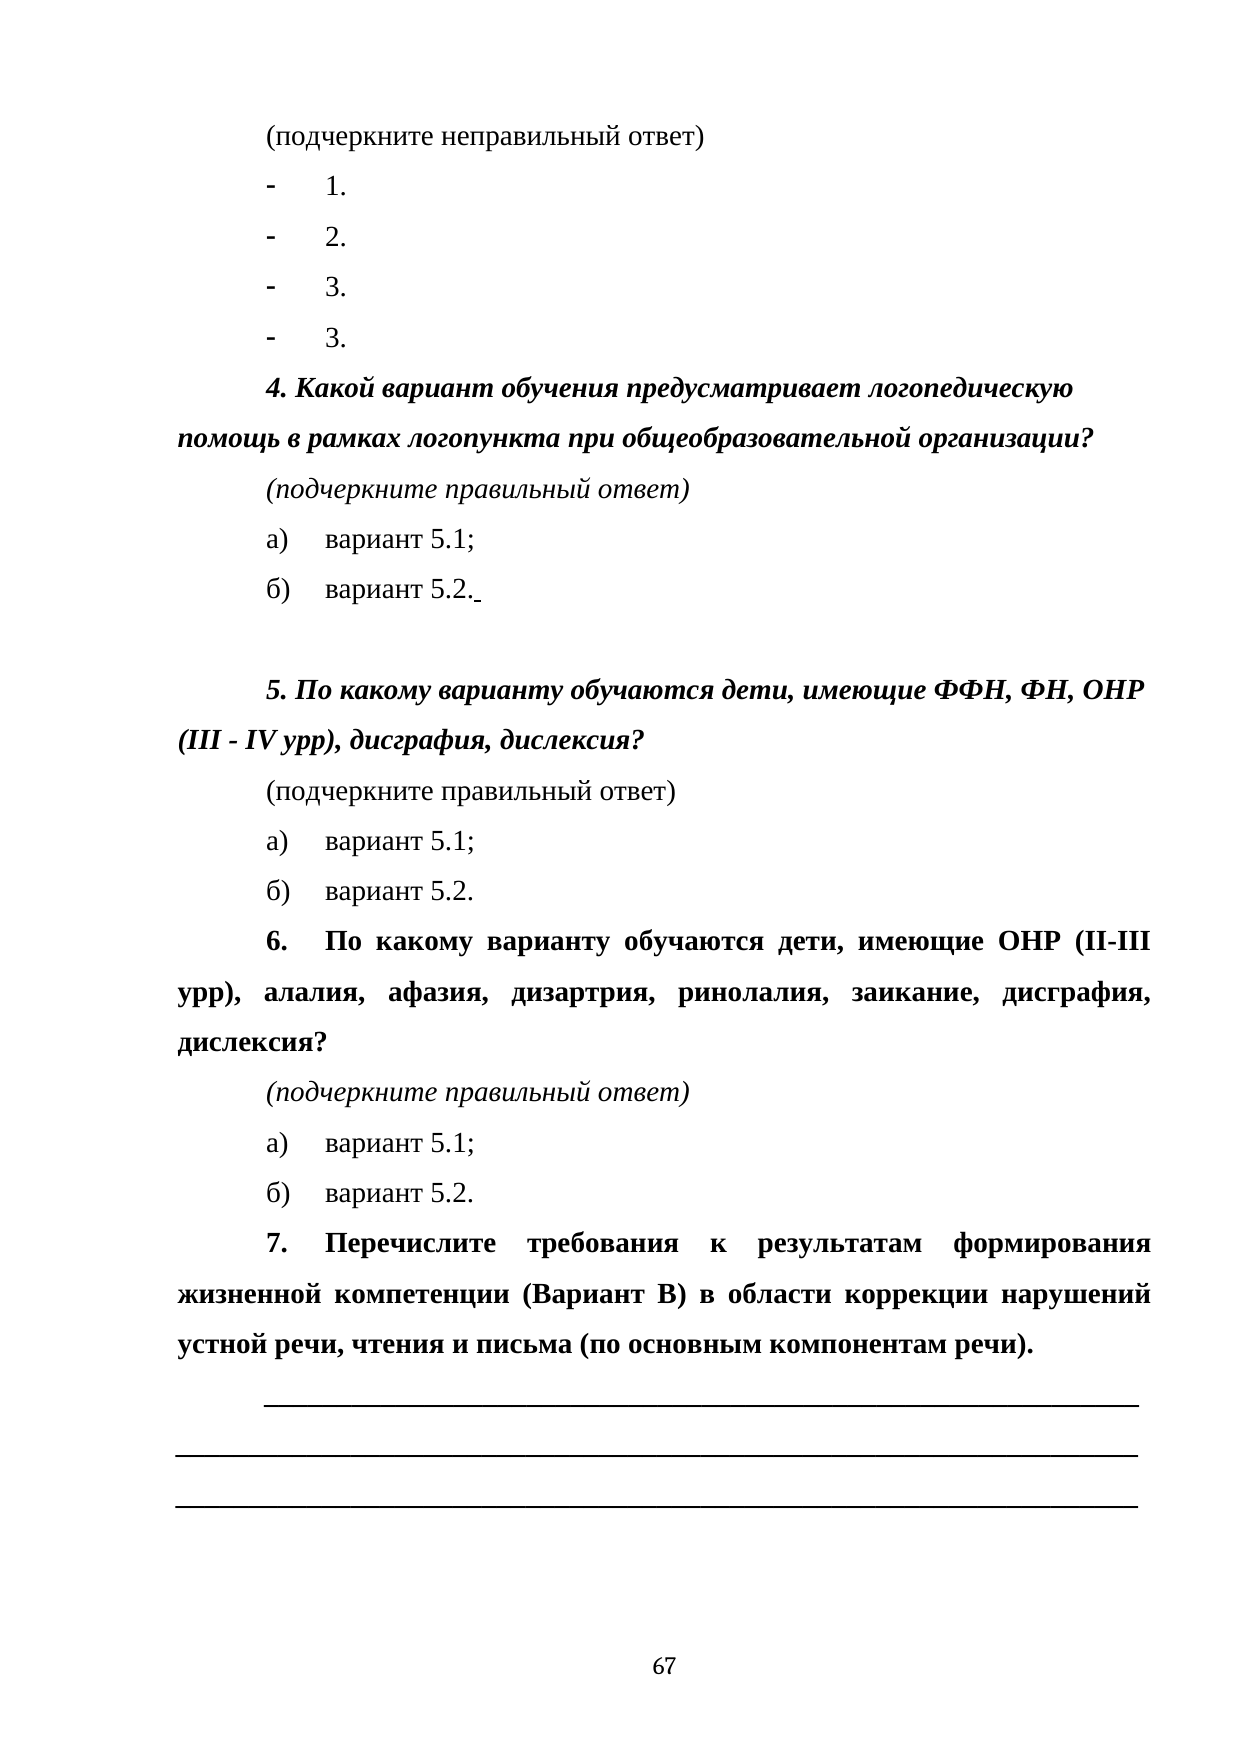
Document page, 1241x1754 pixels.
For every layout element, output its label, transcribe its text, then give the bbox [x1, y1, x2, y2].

list вариант 5.1; [177, 521, 1152, 554]
list (подчеркните правильный ответ) [177, 773, 1152, 806]
list вариант 5.2. [177, 571, 1152, 605]
list По какому варианту обучаются дети, имеющие ОНР (II-III урр), алалия, афазия, дизартрия, ринолалия, заикание, дисграфия, дислексия? [177, 923, 1152, 1058]
text 5. По какому варианту обучаются дети, имеющие ФФН, ФН, ОНР (III - IV урр), дисграфия, дислексия? [177, 672, 1152, 756]
text (подчеркните правильный ответ) [177, 471, 1152, 504]
list 2. [177, 219, 1152, 252]
list вариант 5.1; [177, 1125, 1152, 1158]
text ________________________________________________________________________________________________________________________________________________________________________________________________ [177, 1376, 1152, 1511]
list 3. [177, 269, 1152, 303]
text 4. Какой вариант обучения предусматривает логопедическую помощь в рамках логопункта при общеобразовательной организации? [177, 370, 1152, 454]
list 3. [177, 320, 1152, 353]
list 1. [177, 168, 1152, 202]
list вариант 5.1; [177, 823, 1152, 856]
list Перечислите требования к результатам формирования жизненной компетенции (Вариант В) в области коррекции нарушений устной речи, чтения и письма (по основным компонентам речи). [177, 1225, 1152, 1359]
list вариант 5.2. [177, 873, 1152, 907]
list (подчеркните неправильный ответ) [177, 118, 1152, 152]
list вариант 5.2. [177, 1175, 1152, 1209]
text (подчеркните правильный ответ) [177, 1074, 1152, 1108]
